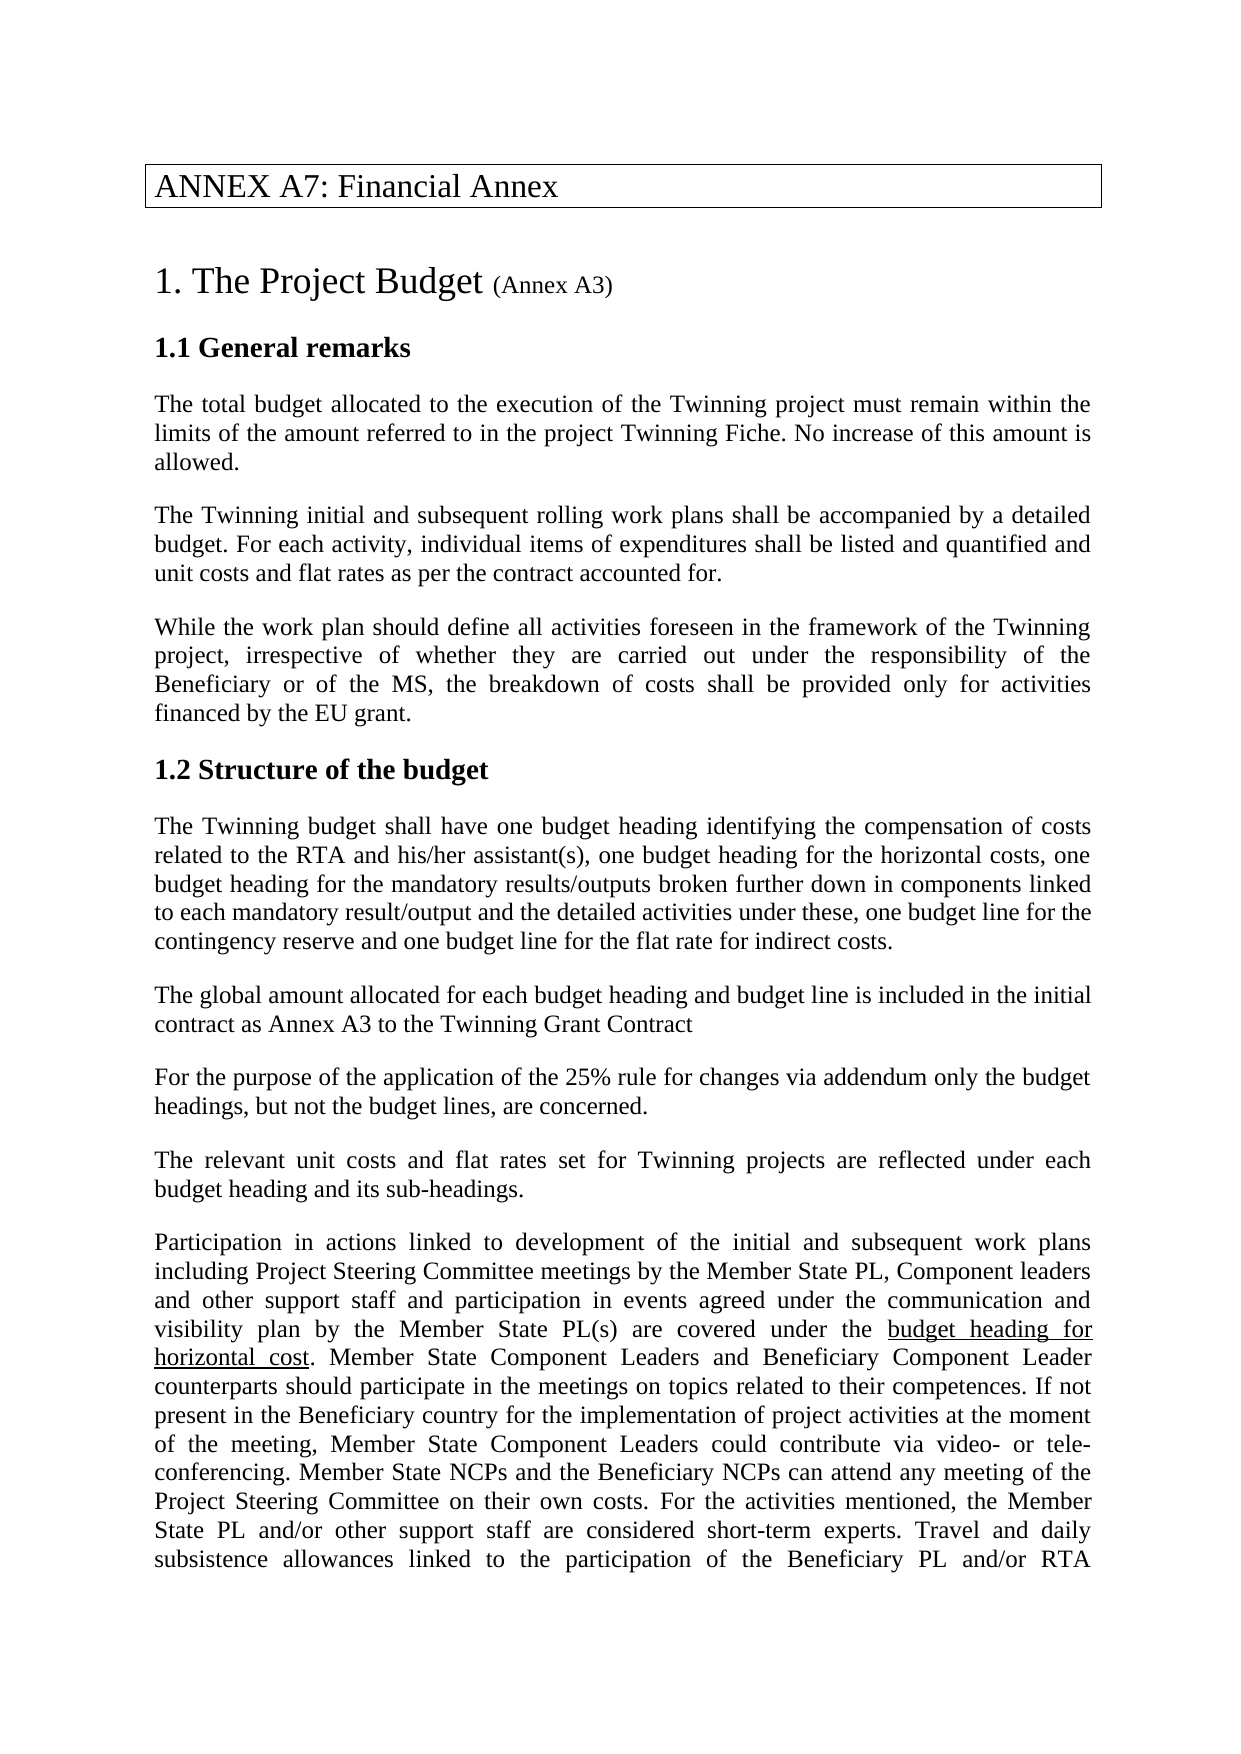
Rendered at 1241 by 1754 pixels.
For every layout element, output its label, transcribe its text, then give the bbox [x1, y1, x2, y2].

text The Twinning initial and subsequent rolling work plans shall be accompanied by a detailed budget. For each activity, individual items of expenditures shall be listed and quantified and unit costs and flat rates as per the contract accounted for. [154, 501, 1092, 587]
text 1.1 General remarks [154, 330, 1092, 363]
text While the work plan should define all activities foreseen in the framework of the Twinning project, irrespective of whether they are carried out under the responsibility of the Beneficiary or of the MS, the breakdown of costs shall be provided only for activities financed by the EU grant. [154, 612, 1092, 727]
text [154, 1227, 1092, 1572]
text The relevant unit costs and flat rates set for Twinning projects are reflected under each budget heading and its sub-headings. [154, 1145, 1092, 1202]
text The Twinning budget shall have one budget heading identifying the compensation of costs related to the RTA and his/her assistant(s), one budget heading for the horizontal costs, one budget heading for the mandatory results/outputs broken further down in components linked to each mandatory result/output and the detailed activities under these, one budget line for the contingency reserve and one budget line for the flat rate for indirect costs. [154, 811, 1092, 955]
text The global amount allocated for each budget heading and budget line is included in the initial contract as Annex A3 to the Twinning Grant Contract [154, 980, 1092, 1037]
text For the purpose of the application of the 25% rule for changes via addendum only the budget headings, but not the budget lines, are concerned. [154, 1062, 1092, 1120]
text The total budget allocated to the execution of the Twinning project must remain within the limits of the amount referred to in the project Twinning Fiche. No increase of this amount is allowed. [154, 389, 1092, 476]
subtitle ANNEX A7: Financial Annex [146, 165, 1101, 207]
text 1. The Project Budget (Annex A3) [154, 258, 1092, 301]
text 1.2 Structure of the budget [154, 752, 1092, 785]
